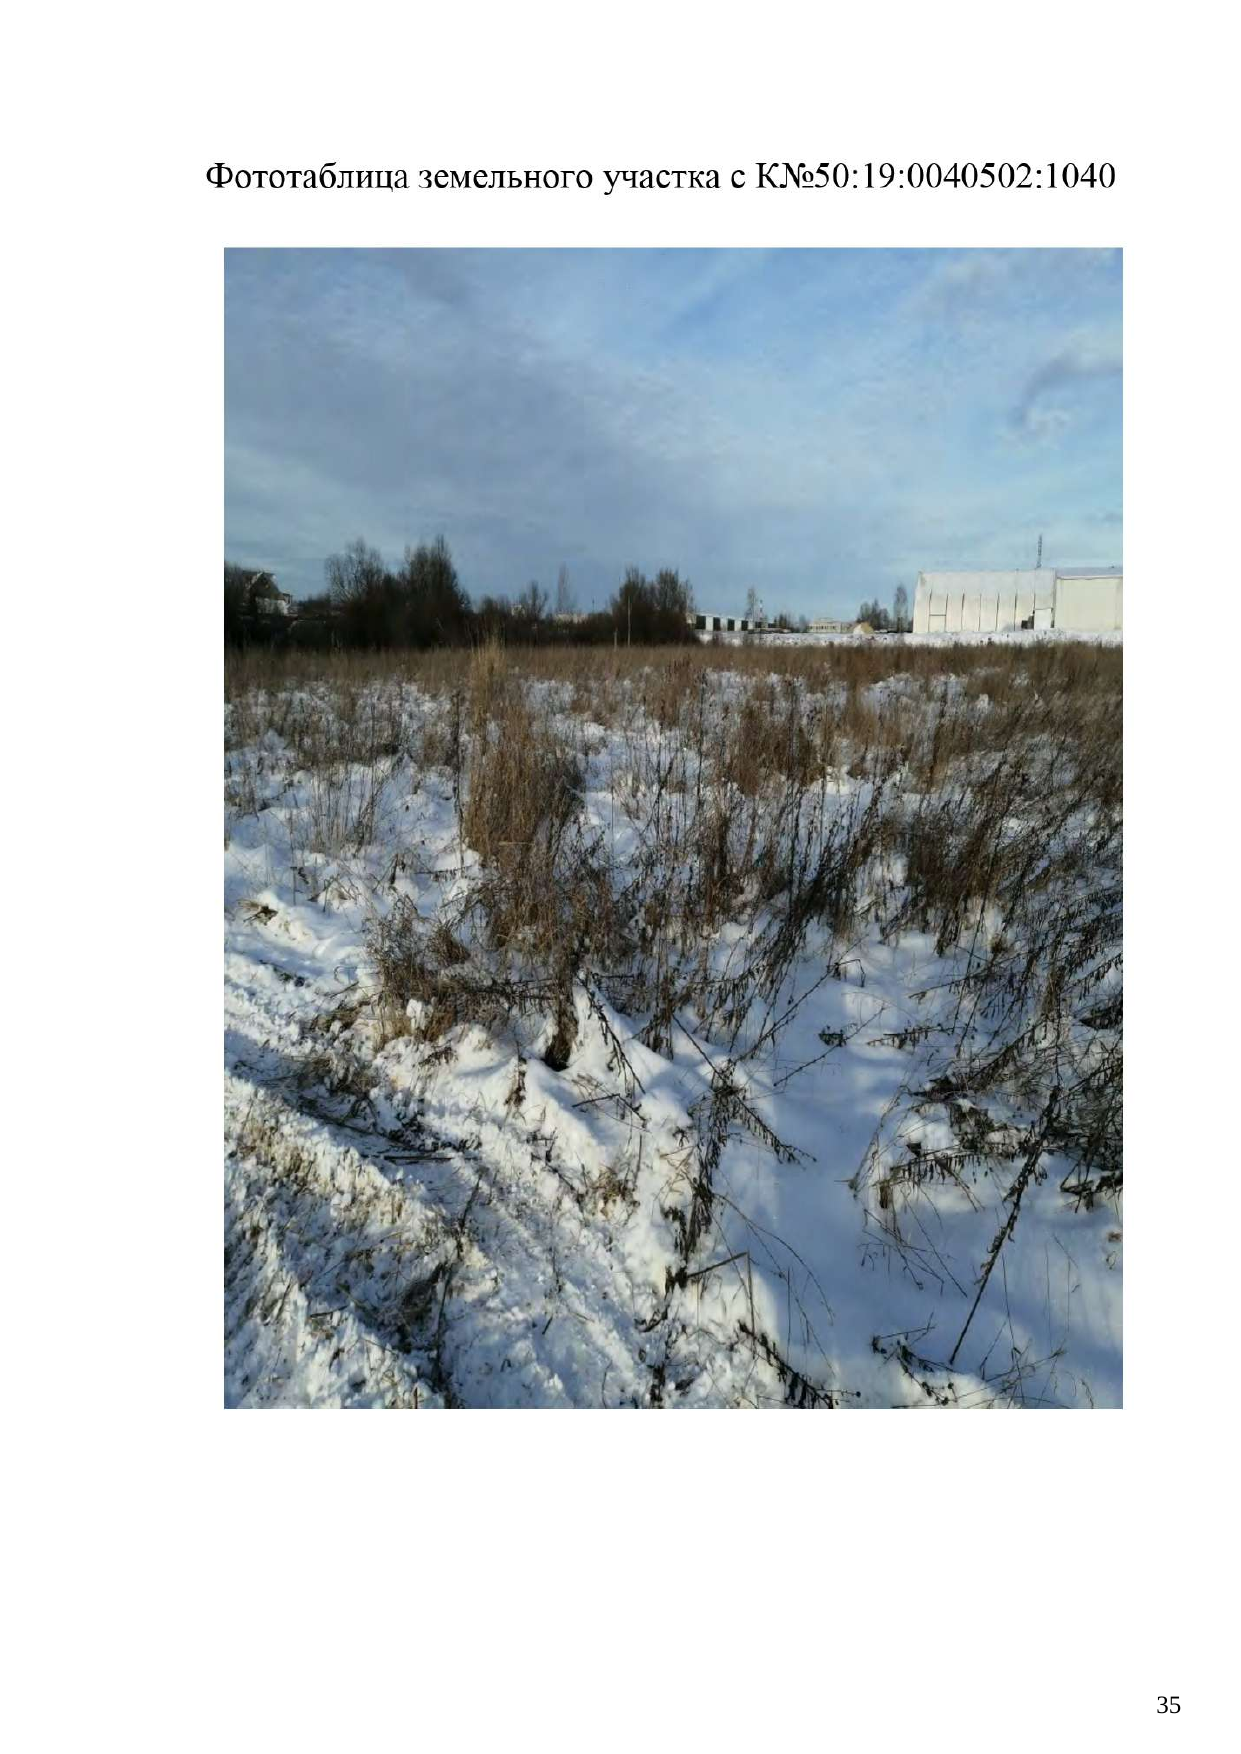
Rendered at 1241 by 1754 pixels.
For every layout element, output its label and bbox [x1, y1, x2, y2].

picture [103, 88, 1182, 1612]
